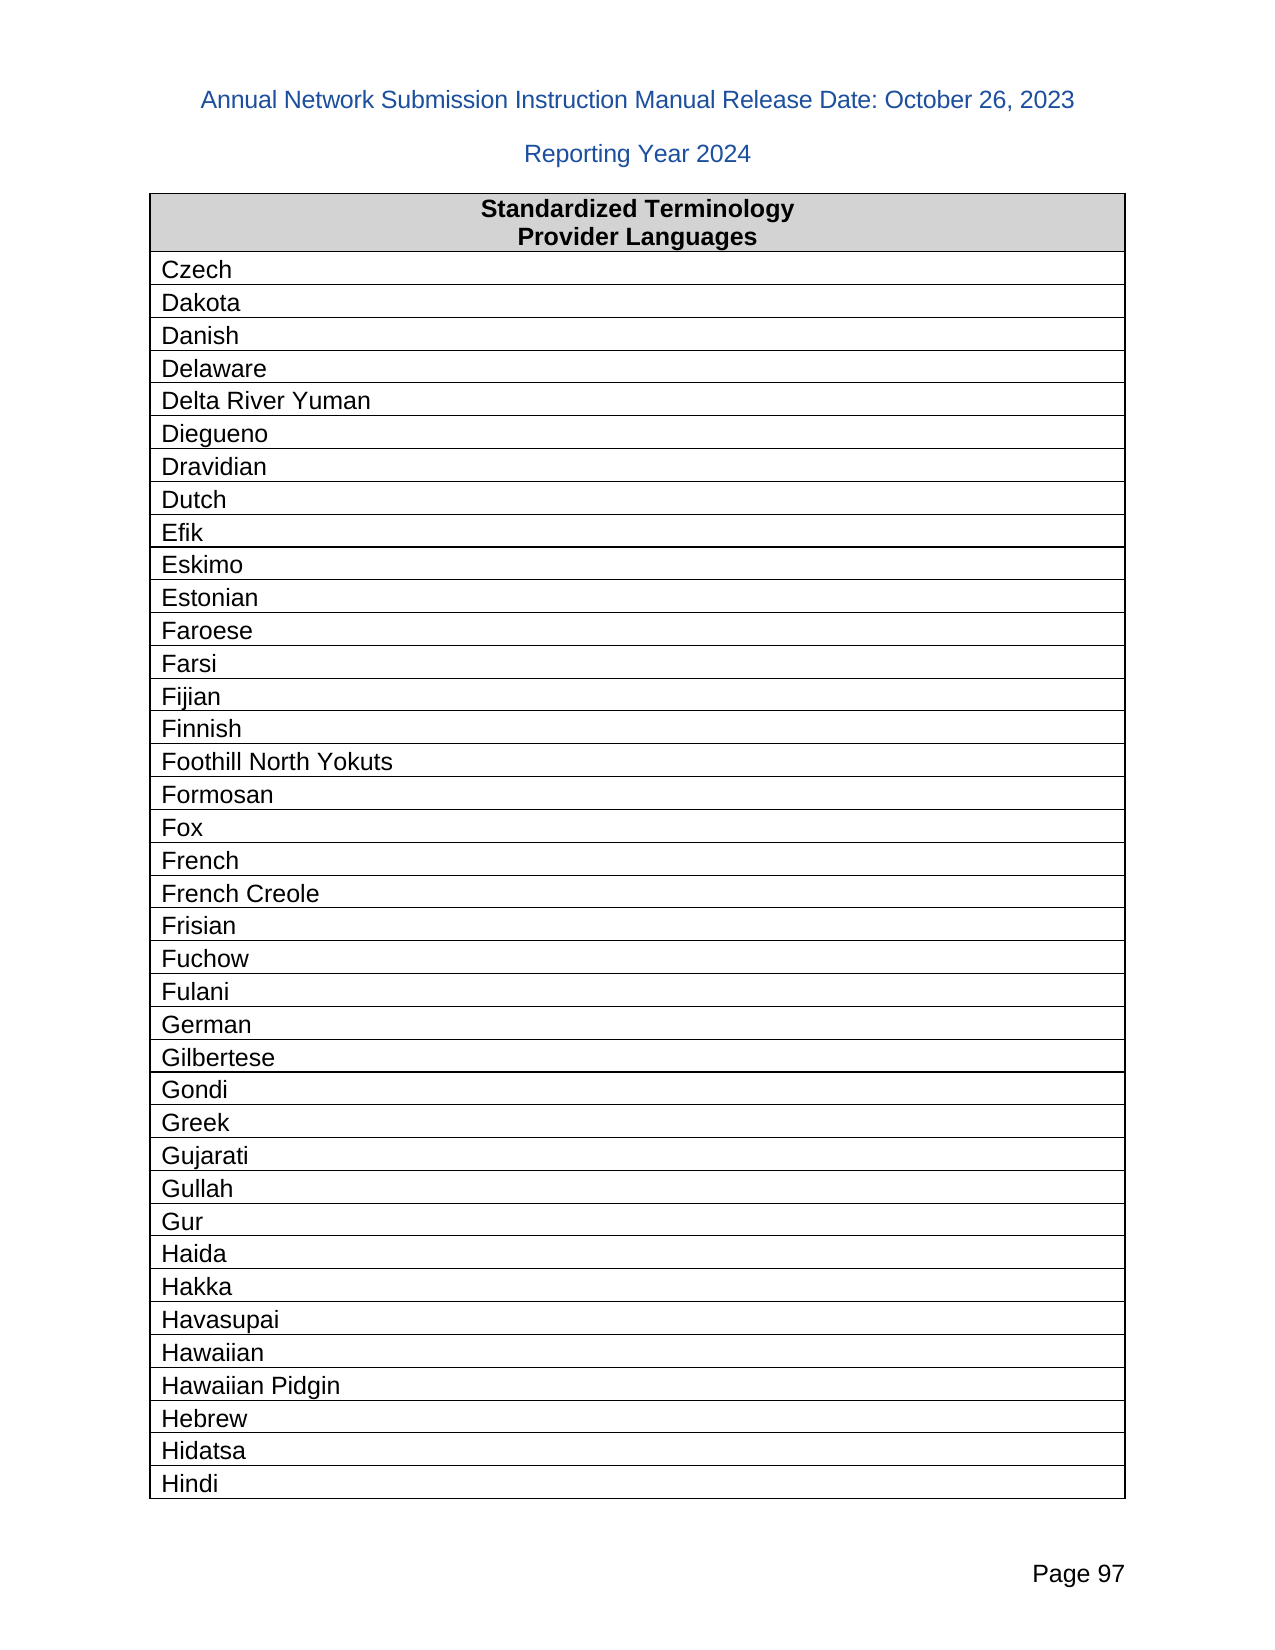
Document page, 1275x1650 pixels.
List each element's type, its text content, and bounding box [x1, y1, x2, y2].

table_cell Fox [151, 810, 1124, 842]
table_cell French [151, 843, 1124, 874]
table_cell Delta River Yuman [151, 383, 1124, 415]
table_cell Hidatsa [151, 1433, 1124, 1465]
table_cell Faroese [151, 613, 1124, 645]
table_cell Fijian [151, 679, 1124, 710]
table_cell Fulani [151, 974, 1124, 1006]
table_cell Dravidian [151, 449, 1124, 481]
table_cell Formosan [151, 777, 1124, 809]
table_cell Efik [151, 515, 1124, 546]
table_cell Gullah [151, 1171, 1124, 1203]
table_cell Hebrew [151, 1401, 1124, 1432]
table_cell Hakka [151, 1269, 1124, 1301]
table_cell Hawaiian Pidgin [151, 1368, 1124, 1399]
table_cell Diegueno [151, 416, 1124, 448]
table_cell Dutch [151, 482, 1124, 513]
table_cell Gondi [151, 1073, 1124, 1104]
table_cell Eskimo [151, 548, 1124, 579]
table_cell Farsi [151, 646, 1124, 678]
table_cell Czech [151, 252, 1124, 284]
table_cell Hawaiian [151, 1335, 1124, 1367]
table_cell Havasupai [151, 1302, 1124, 1334]
table_cell German [151, 1007, 1124, 1038]
table_cell Fuchow [151, 941, 1124, 973]
table_cell Frisian [151, 908, 1124, 940]
table_cell Estonian [151, 580, 1124, 612]
table_cell Delaware [151, 351, 1124, 382]
table_header Standardized Terminology Provider Languages [151, 194, 1124, 251]
table_cell Gujarati [151, 1138, 1124, 1170]
table_cell Foothill North Yokuts [151, 744, 1124, 776]
table_cell Gilbertese [151, 1040, 1124, 1071]
table_cell Dakota [151, 285, 1124, 317]
table_cell Finnish [151, 711, 1124, 743]
table_cell Gur [151, 1204, 1124, 1235]
table_cell Haida [151, 1236, 1124, 1268]
table_cell Greek [151, 1105, 1124, 1137]
table_cell Hindi [151, 1466, 1124, 1498]
table_cell French Creole [151, 876, 1124, 907]
table_cell Danish [151, 318, 1124, 349]
